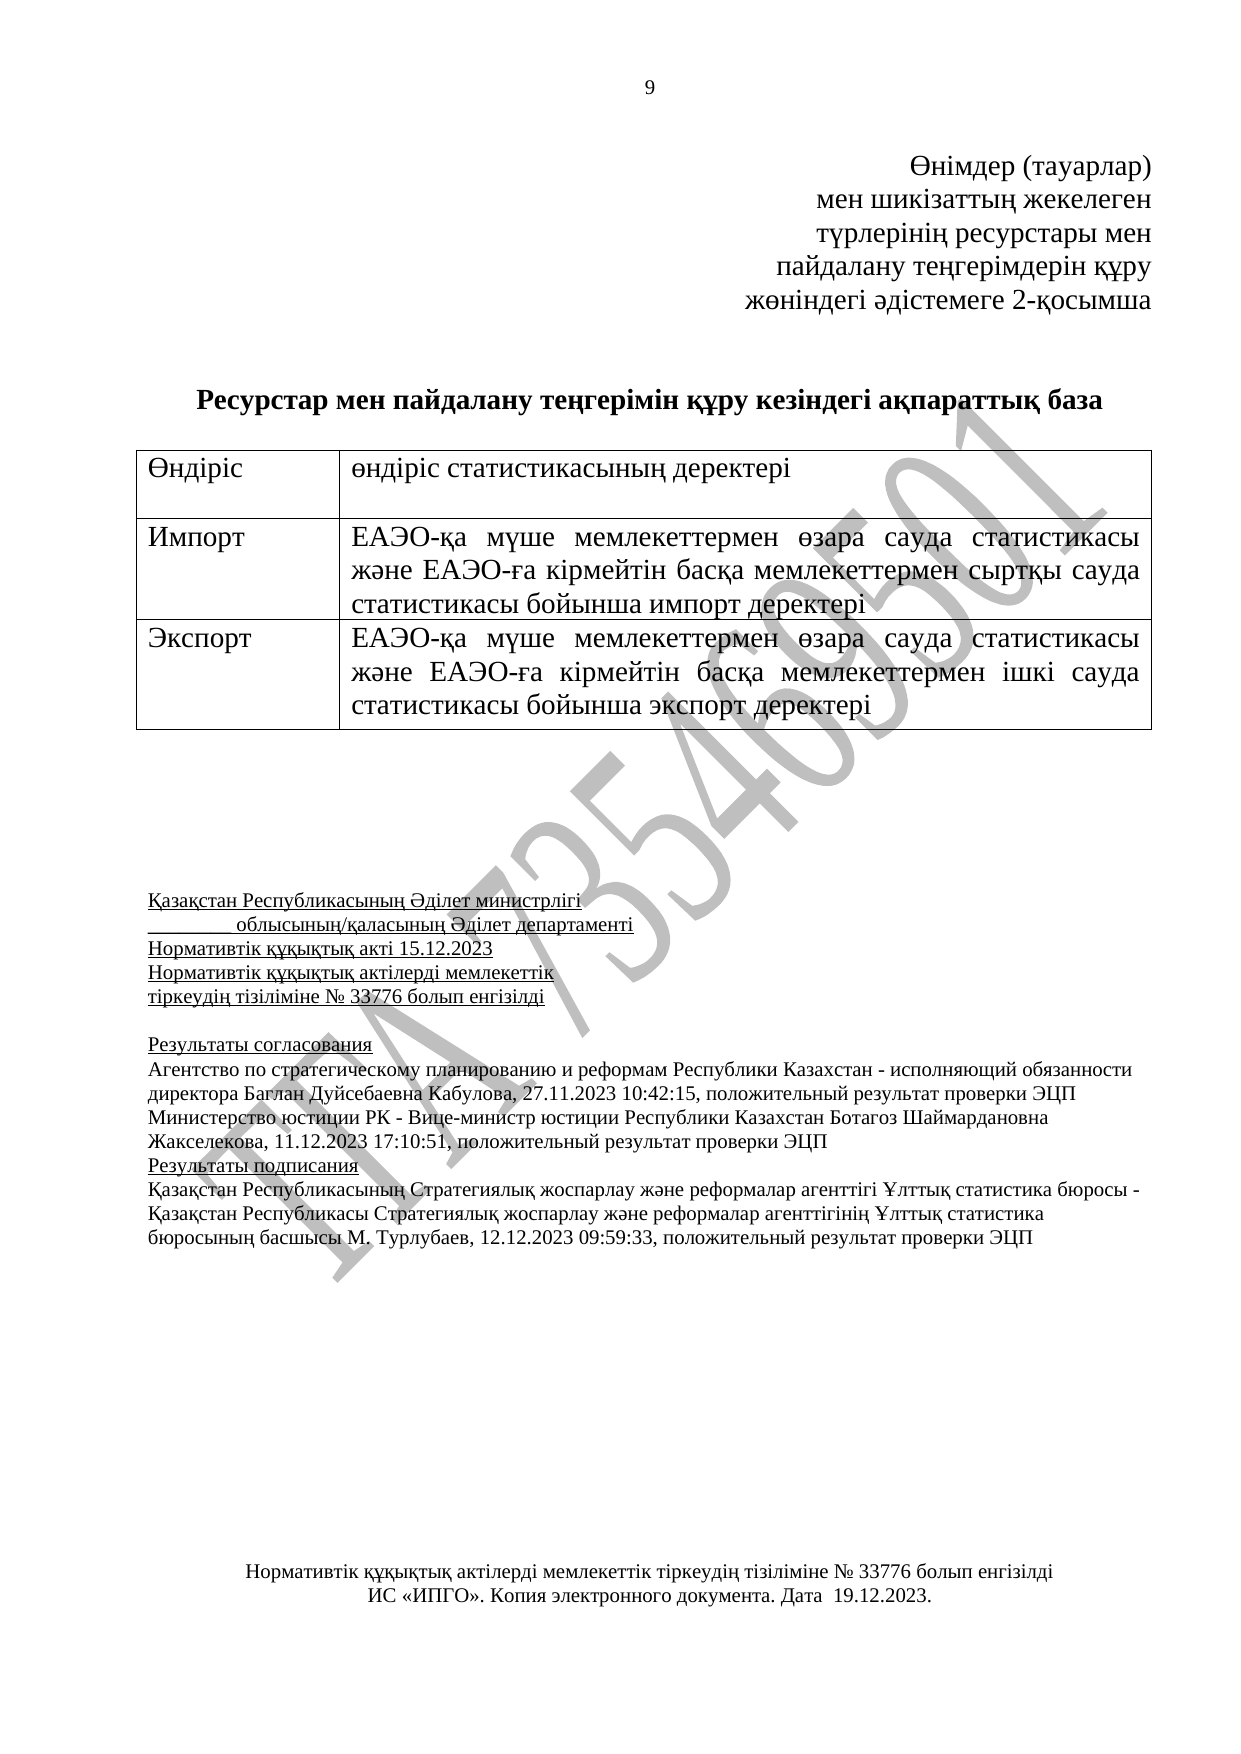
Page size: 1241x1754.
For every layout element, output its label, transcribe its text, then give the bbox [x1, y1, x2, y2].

text Результаты согласования [148, 1032, 1152, 1056]
text тіркеудің тізіліміне № 33776 болып енгізілді [148, 984, 1152, 1008]
text Нормативтік құқықтық актілерді мемлекеттік [148, 960, 1152, 984]
text мен шикізаттың жекелеген [148, 181, 1152, 215]
text Агентство по стратегическому планированию и реформам Республики Казахстан - исполняющий обязанности директора Баглан Дуйсебаевна Кабулова, 27.11.2023 10:42:15, положительный результат проверки ЭЦП [148, 1056, 1152, 1104]
table_header өндіріс статистикасының деректері [340, 451, 1151, 518]
text Қазақстан Республикасының Әділет министрлігі [148, 888, 1152, 912]
text Қазақстан Республикасының Стратегиялық жоспарлау және реформалар агенттiгi Ұлттық статистика бюросы - Қазақстан Республикасы Стратегиялық жоспарлау және реформалар агенттігінің Ұлттық статистика бюросының басшысы М. Турлубаев, 12.12.2023 09:59:33, положительный результат проверки ЭЦП [148, 1177, 1152, 1249]
text түрлерінің ресурстары мен [148, 215, 1152, 248]
text Результаты подписания [148, 1153, 1152, 1177]
text ________ облысының/қаласының Әділет департаменті [148, 912, 1152, 936]
text Министерство юстиции РК - Вице-министр юстиции Республики Казахстан Ботагоз Шаймардановна Жакселекова, 11.12.2023 17:10:51, положительный результат проверки ЭЦП [148, 1104, 1152, 1153]
text Нормативтік құқықтық акті 15.12.2023 [148, 936, 1152, 960]
text жөніндегі әдістемеге 2-қосымша [148, 282, 1152, 315]
table_cell Импорт [137, 519, 339, 619]
text Өнімдер (тауарлар) [148, 148, 1152, 181]
table_cell Экспорт [137, 620, 339, 729]
text пайдалану теңгерімдерін құру [148, 248, 1152, 282]
table_cell ЕАЭО-қа мүше мемлекеттермен өзара сауда статистикасы және ЕАЭО-ға кірмейтін басқа мемлекеттермен сыртқы сауда статистикасы бойынша импорт деректері [340, 519, 1151, 619]
text Ресурстар мен пайдалану теңгерімін құру кезіндегі ақпараттық база [148, 382, 1152, 416]
table_header Өндіріс [137, 451, 339, 518]
table_cell ЕАЭО-қа мүше мемлекеттермен өзара сауда статистикасы және ЕАЭО-ға кірмейтін басқа мемлекеттермен ішкі сауда статистикасы бойынша экспорт деректері [340, 620, 1151, 729]
